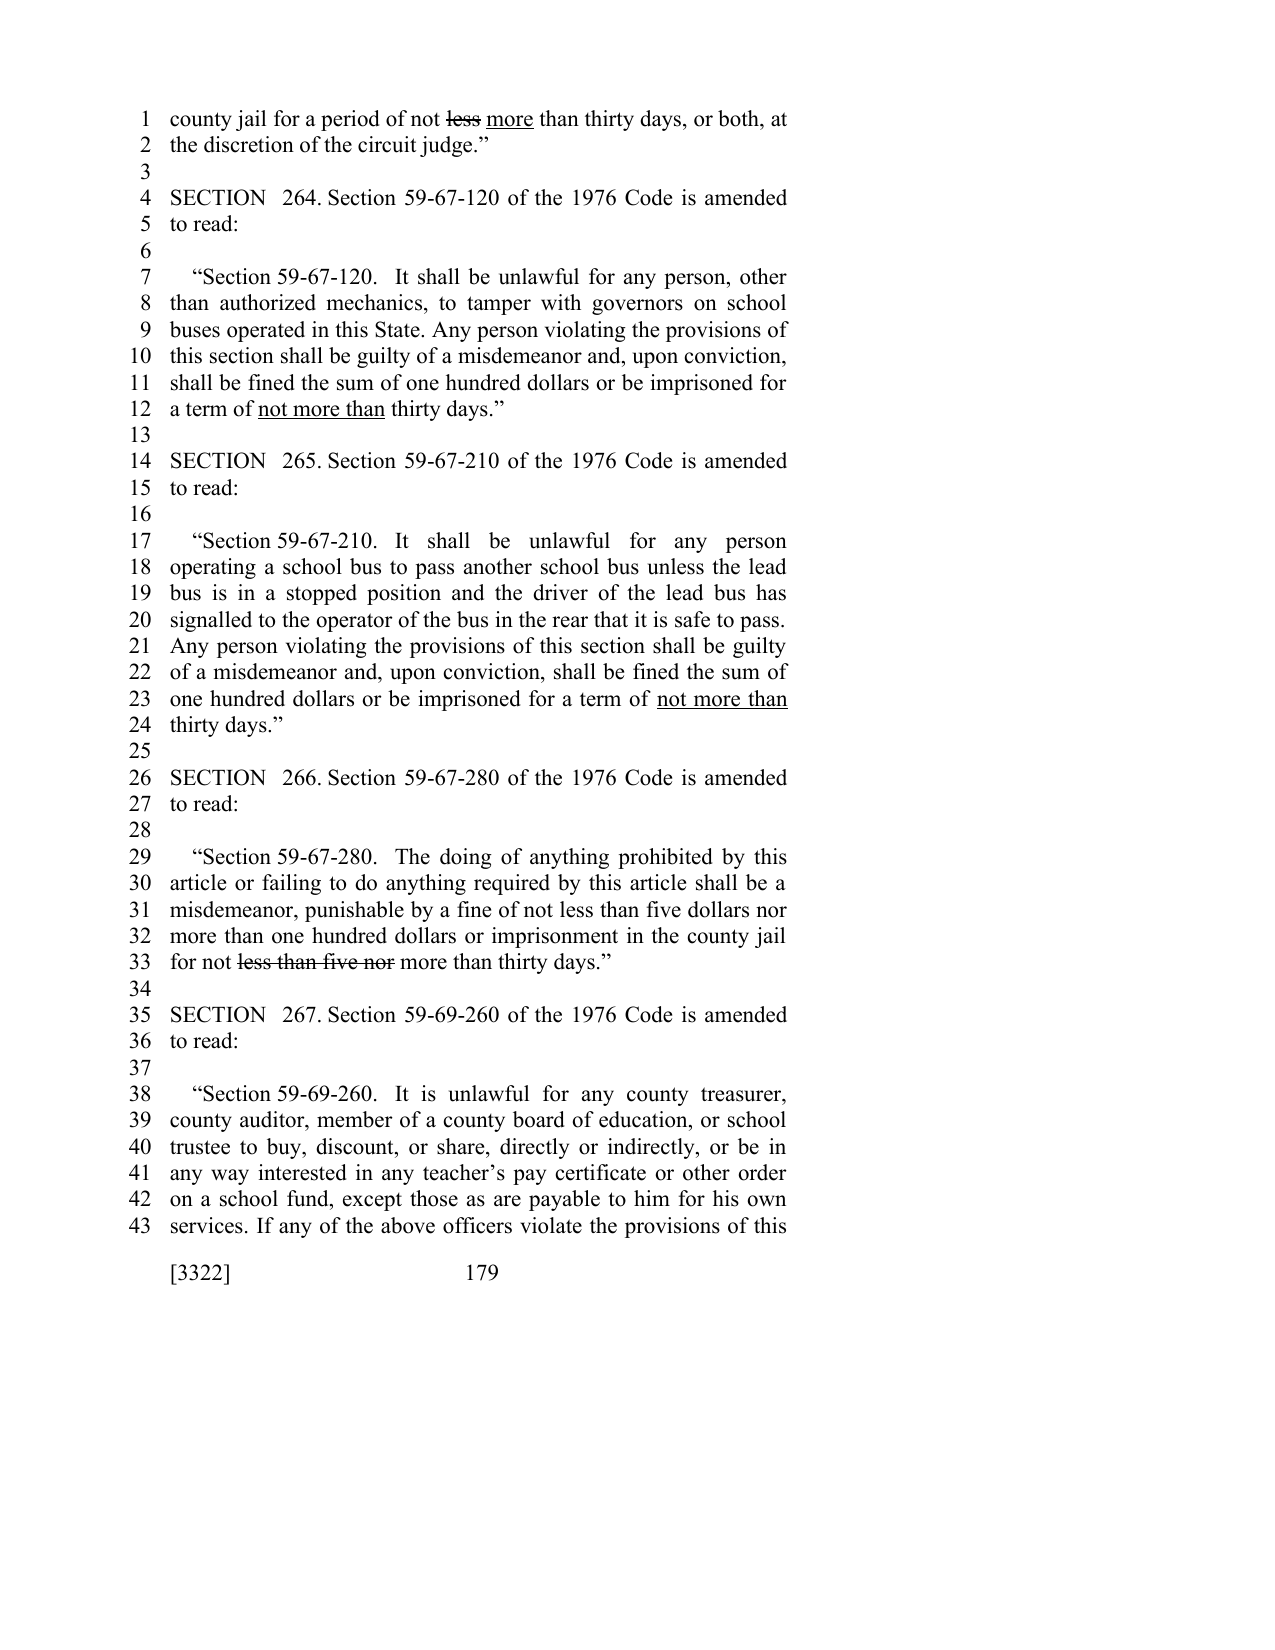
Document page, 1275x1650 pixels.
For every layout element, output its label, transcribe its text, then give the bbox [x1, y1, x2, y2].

text “Section 59-67-120. It shall be unlawful for any person, other than authorized mechanics, to tamper with governors on school buses operated in this State. Any person violating the provisions of this section shall be guilty of a misdemeanor and, upon conviction, shall be fined the sum of one hundred dollars or be imprisoned for a term of not more than thirty days.” [169, 263, 787, 421]
text SECTION 264. Section 59-67-120 of the 1976 Code is amended to read: [169, 184, 787, 237]
text SECTION 266. Section 59-67-280 of the 1976 Code is amended to read: [169, 764, 787, 817]
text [169, 105, 787, 158]
text SECTION 265. Section 59-67-210 of the 1976 Code is amended to read: [169, 448, 787, 500]
text “Section 59-67-280. The doing of anything prohibited by this article or failing to do anything required by this article shall be a misdemeanor, punishable by a fine of not less than five dollars nor more than one hundred dollars or imprisonment in the county jail for not less than five nor more than thirty days.” [169, 843, 787, 975]
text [169, 1080, 787, 1238]
text “Section 59-67-210. It shall be unlawful for any person operating a school bus to pass another school bus unless the lead bus is in a stopped position and the driver of the lead bus has signalled to the operator of the bus in the rear that it is safe to pass. Any person violating the provisions of this section shall be guilty of a misdemeanor and, upon conviction, shall be fined the sum of one hundred dollars or be imprisoned for a term of not more than thirty days.” [169, 527, 787, 737]
text SECTION 267. Section 59-69-260 of the 1976 Code is amended to read: [169, 1001, 787, 1054]
